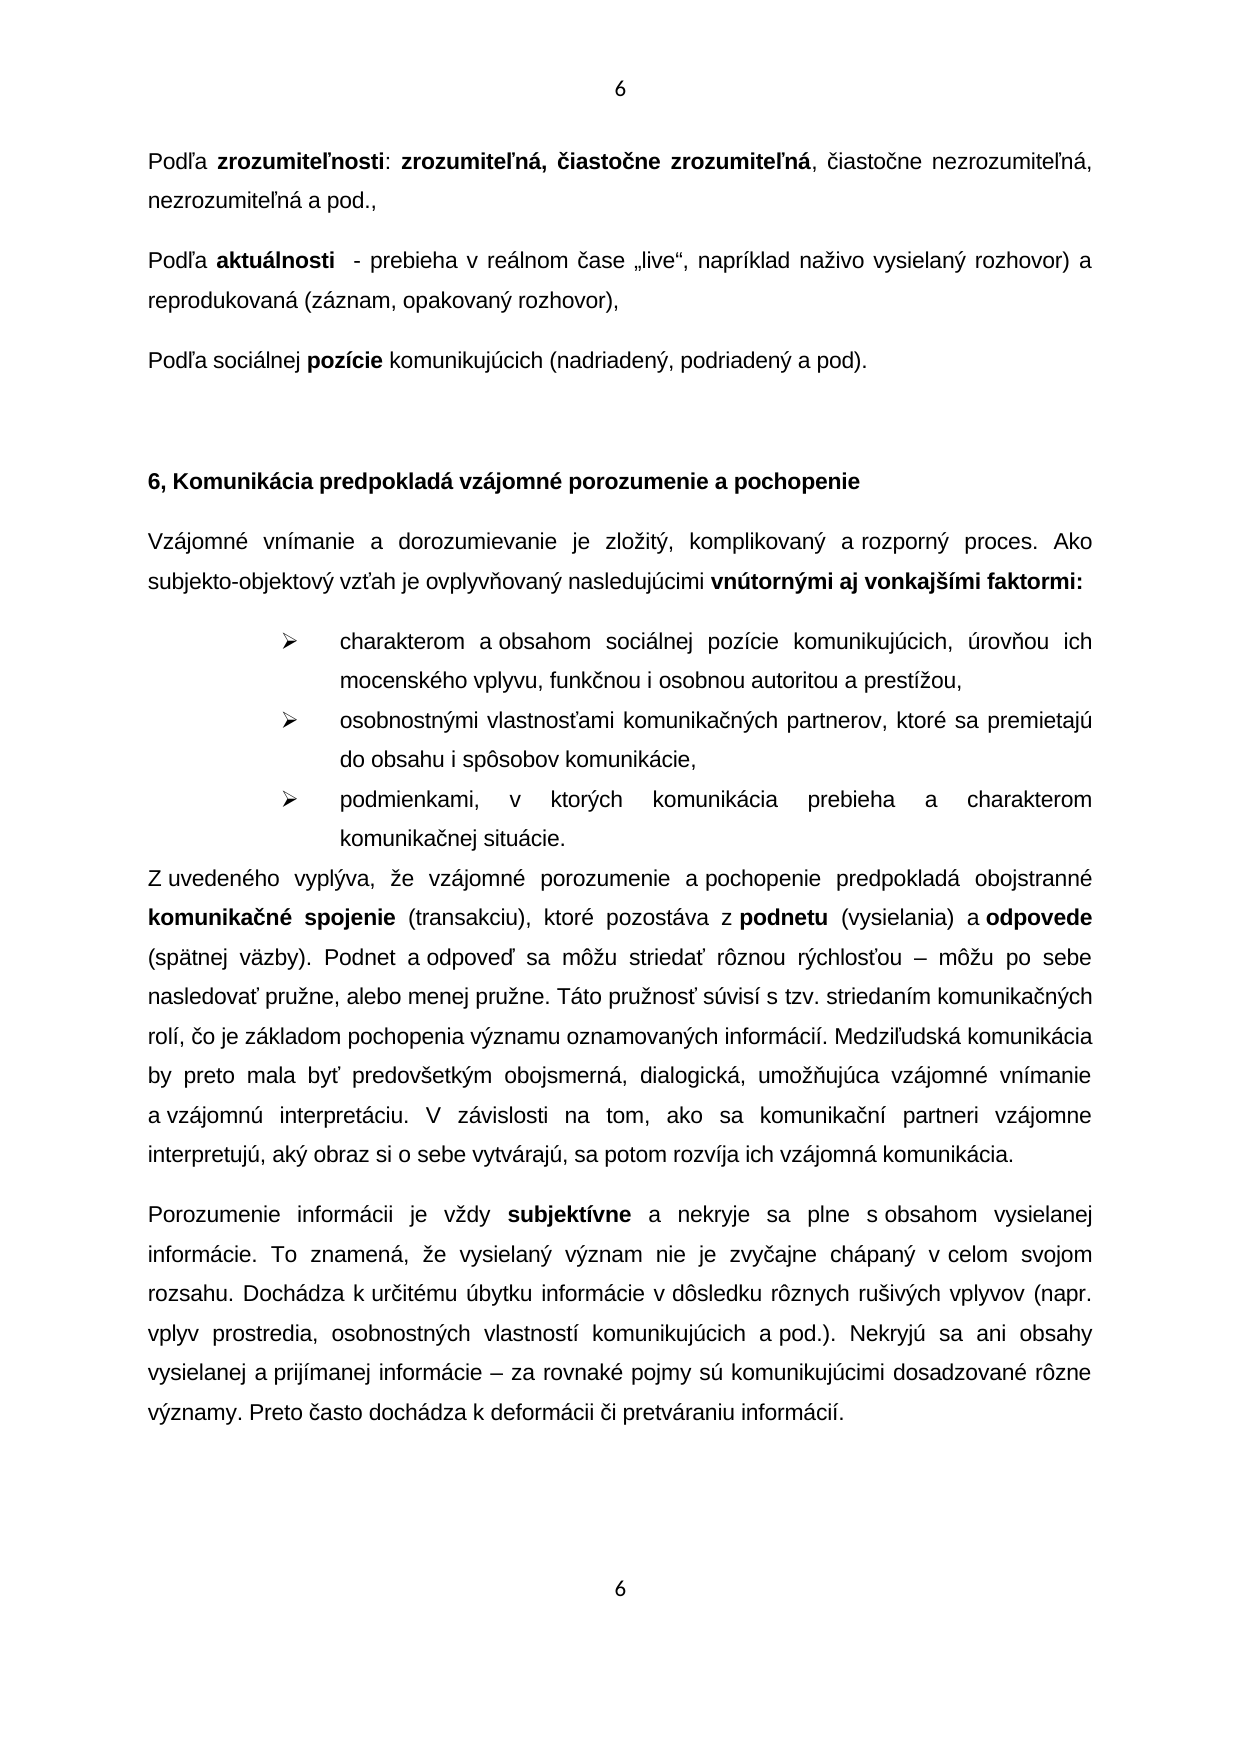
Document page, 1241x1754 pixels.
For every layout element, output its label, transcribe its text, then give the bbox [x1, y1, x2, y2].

text Vzájomné vnímanie a dorozumievanie je zložitý, komplikovaný a rozporný proces. Ako subjekto-objektový vzťah je ovplyvňovaný nasledujúcimi vnútornými aj vonkajšími faktormi: [148, 528, 1093, 594]
list podmienkami, v ktorých komunikácia prebieha a charakterom komunikačnej situácie. [281, 786, 1093, 852]
text Podľa zrozumiteľnosti: zrozumiteľná, čiastočne zrozumiteľná, čiastočne nezrozumiteľná, nezrozumiteľná a pod., [148, 148, 1093, 213]
text Z uvedeného vyplýva, že vzájomné porozumenie a pochopenie predpokladá obojstranné komunikačné spojenie (transakciu), ktoré pozostáva z podnetu (vysielania) a odpovede (spätnej väzby). Podnet a odpoveď sa môžu striedať rôznou rýchlosťou – môžu po sebe nasledovať pružne, alebo menej pružne. Táto pružnosť súvisí s tzv. striedaním komunikačných rolí, čo je základom pochopenia významu oznamovaných informácií. Medziľudská komunikácia by preto mala byť predovšetkým obojsmerná, dialogická, umožňujúca vzájomné vnímanie a vzájomnú interpretáciu. V závislosti na tom, ako sa komunikační partneri vzájomne interpretujú, aký obraz si o sebe vytvárajú, sa potom rozvíja ich vzájomná komunikácia. [148, 865, 1093, 1167]
list charakterom a obsahom sociálnej pozície komunikujúcich, úrovňou ich mocenského vplyvu, funkčnou i osobnou autoritou a prestížou, [281, 628, 1093, 694]
text 6, Komunikácia predpokladá vzájomné porozumenie a pochopenie [148, 468, 1093, 494]
text Podľa aktuálnosti - prebieha v reálnom čase „live“, napríklad naživo vysielaný rozhovor) a reprodukovaná (záznam, opakovaný rozhovor), [148, 247, 1093, 313]
text Podľa sociálnej pozície komunikujúcich (nadriadený, podriadený a pod). [148, 347, 1093, 373]
text Porozumenie informácii je vždy subjektívne a nekryje sa plne s obsahom vysielanej informácie. To znamená, že vysielaný význam nie je zvyčajne chápaný v celom svojom rozsahu. Dochádza k určitému úbytku informácie v dôsledku rôznych rušivých vplyvov (napr. vplyv prostredia, osobnostných vlastností komunikujúcich a pod.). Nekryjú sa ani obsahy vysielanej a prijímanej informácie – za rovnaké pojmy sú komunikujúcimi dosadzované rôzne významy. Preto často dochádza k deformácii či pretváraniu informácií. [148, 1201, 1093, 1425]
list osobnostnými vlastnosťami komunikačných partnerov, ktoré sa premietajú do obsahu i spôsobov komunikácie, [281, 707, 1093, 773]
